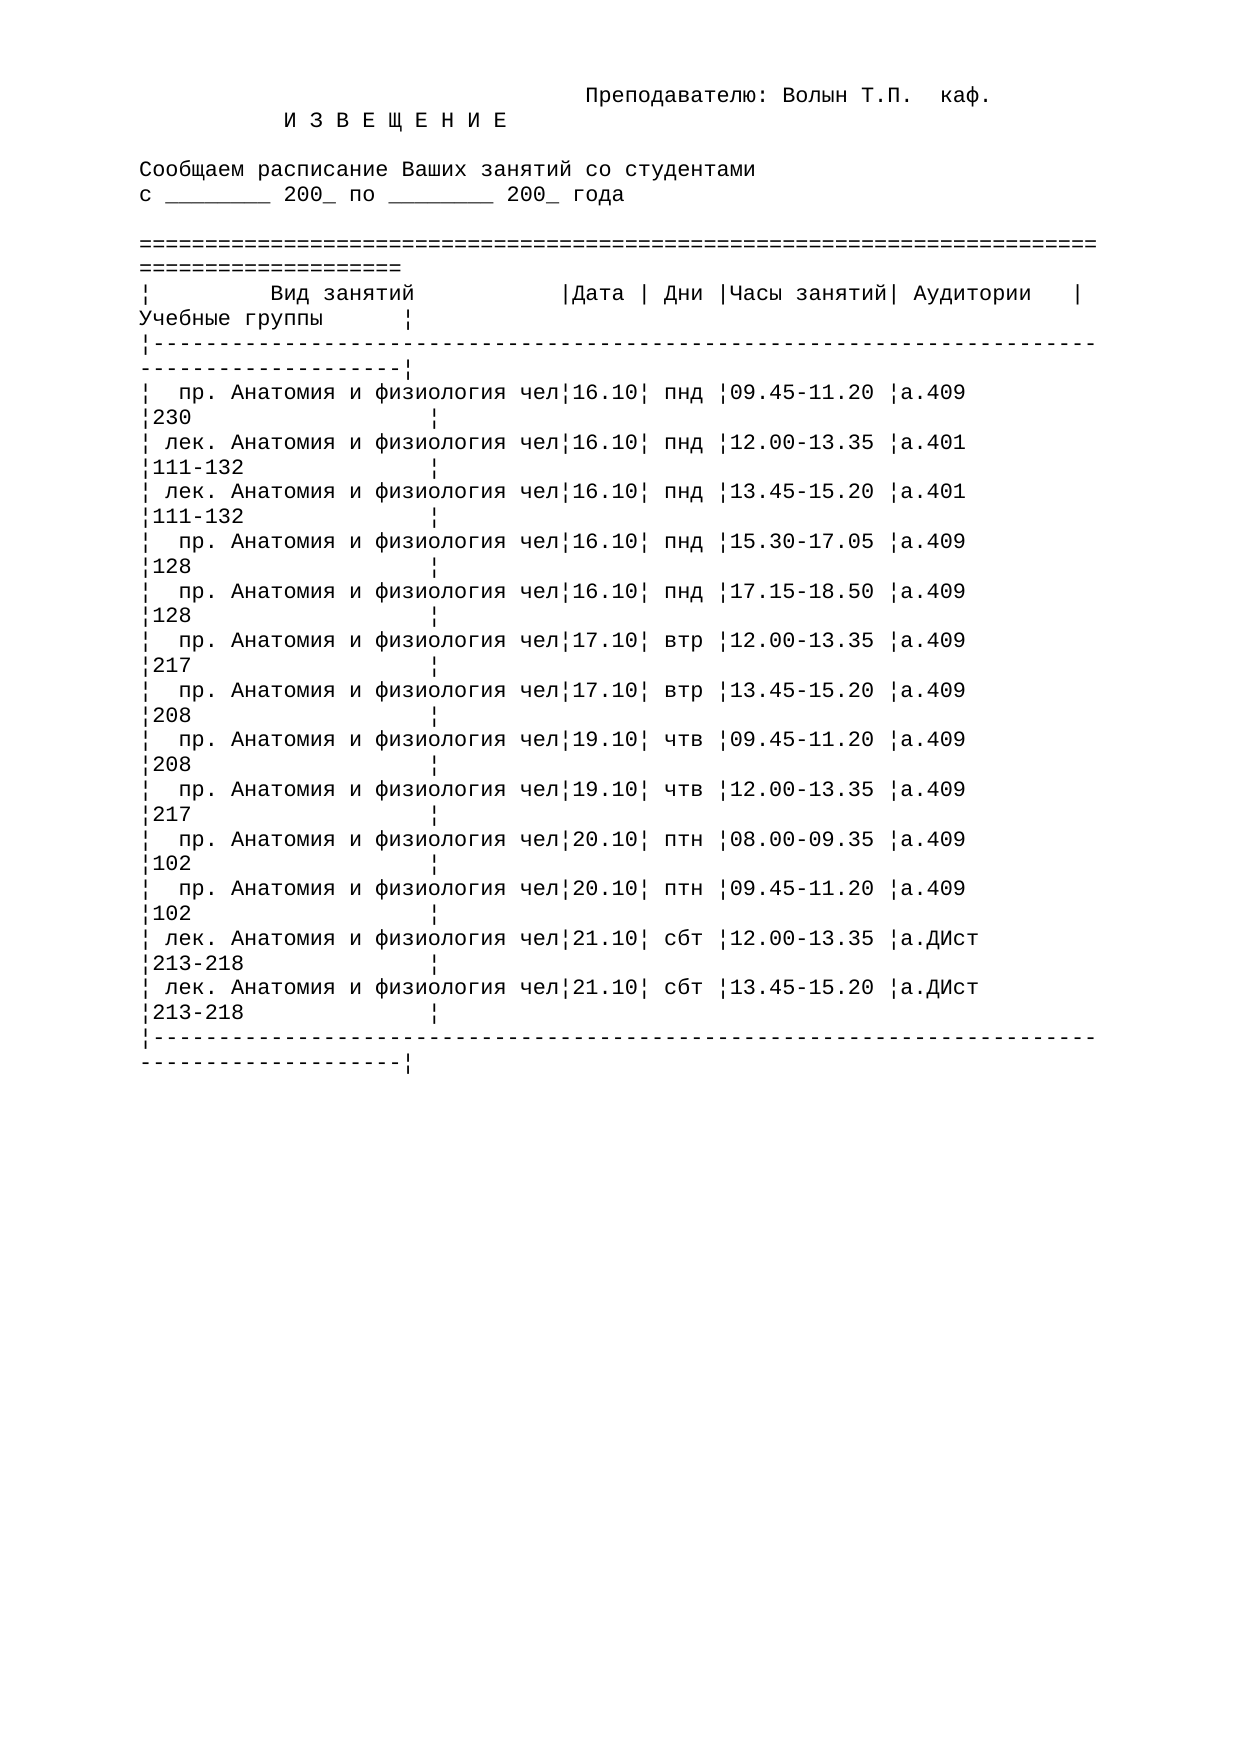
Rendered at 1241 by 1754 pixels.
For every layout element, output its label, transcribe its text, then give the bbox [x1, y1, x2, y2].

text ¦ лек. Анатомия и физиология чел¦16.10¦ пнд ¦13.45-15.20 ¦а.401 ¦111-132 ¦ [139, 481, 1101, 530]
text с ________ 200_ по ________ 200_ года [139, 183, 1101, 208]
text ¦ пр. Анатомия и физиология чел¦16.10¦ пнд ¦17.15-18.50 ¦а.409 ¦128 ¦ [139, 580, 1101, 629]
text Сообщаем расписание Ваших занятий со студентами [139, 158, 1101, 183]
text ¦ лек. Анатомия и физиология чел¦21.10¦ сбт ¦12.00-13.35 ¦а.ДИст ¦213-218 ¦ [139, 927, 1101, 976]
text ¦--------------------------------------------------------------------------------------------¦ [139, 332, 1101, 381]
text ¦ Вид занятий |Дата | Дни |Часы занятий| Аудитории | Учебные группы ¦ [139, 282, 1101, 332]
text ¦ лек. Анатомия и физиология чел¦21.10¦ сбт ¦13.45-15.20 ¦а.ДИст ¦213-218 ¦ [139, 976, 1101, 1026]
text ¦ пр. Анатомия и физиология чел¦19.10¦ чтв ¦12.00-13.35 ¦а.409 ¦217 ¦ [139, 778, 1101, 828]
text ¦--------------------------------------------------------------------------------------------¦ [139, 1026, 1101, 1076]
text Преподавателю: Волын Т.П. каф. [139, 84, 1101, 109]
text ¦ лек. Анатомия и физиология чел¦16.10¦ пнд ¦12.00-13.35 ¦а.401 ¦111-132 ¦ [139, 431, 1101, 481]
text ¦ пр. Анатомия и физиология чел¦17.10¦ втp ¦12.00-13.35 ¦а.409 ¦217 ¦ [139, 629, 1101, 679]
text И З В Е Щ Е Н И Е [139, 109, 1101, 133]
text ¦ пр. Анатомия и физиология чел¦20.10¦ птн ¦09.45-11.20 ¦а.409 ¦102 ¦ [139, 877, 1101, 927]
text ¦ пр. Анатомия и физиология чел¦16.10¦ пнд ¦09.45-11.20 ¦а.409 ¦230 ¦ [139, 381, 1101, 431]
text ¦ пр. Анатомия и физиология чел¦19.10¦ чтв ¦09.45-11.20 ¦а.409 ¦208 ¦ [139, 728, 1101, 778]
text ¦ пр. Анатомия и физиология чел¦20.10¦ птн ¦08.00-09.35 ¦а.409 ¦102 ¦ [139, 828, 1101, 877]
text ============================================================================================= [139, 233, 1101, 282]
text ¦ пр. Анатомия и физиология чел¦17.10¦ втp ¦13.45-15.20 ¦а.409 ¦208 ¦ [139, 679, 1101, 728]
text ¦ пр. Анатомия и физиология чел¦16.10¦ пнд ¦15.30-17.05 ¦а.409 ¦128 ¦ [139, 530, 1101, 580]
